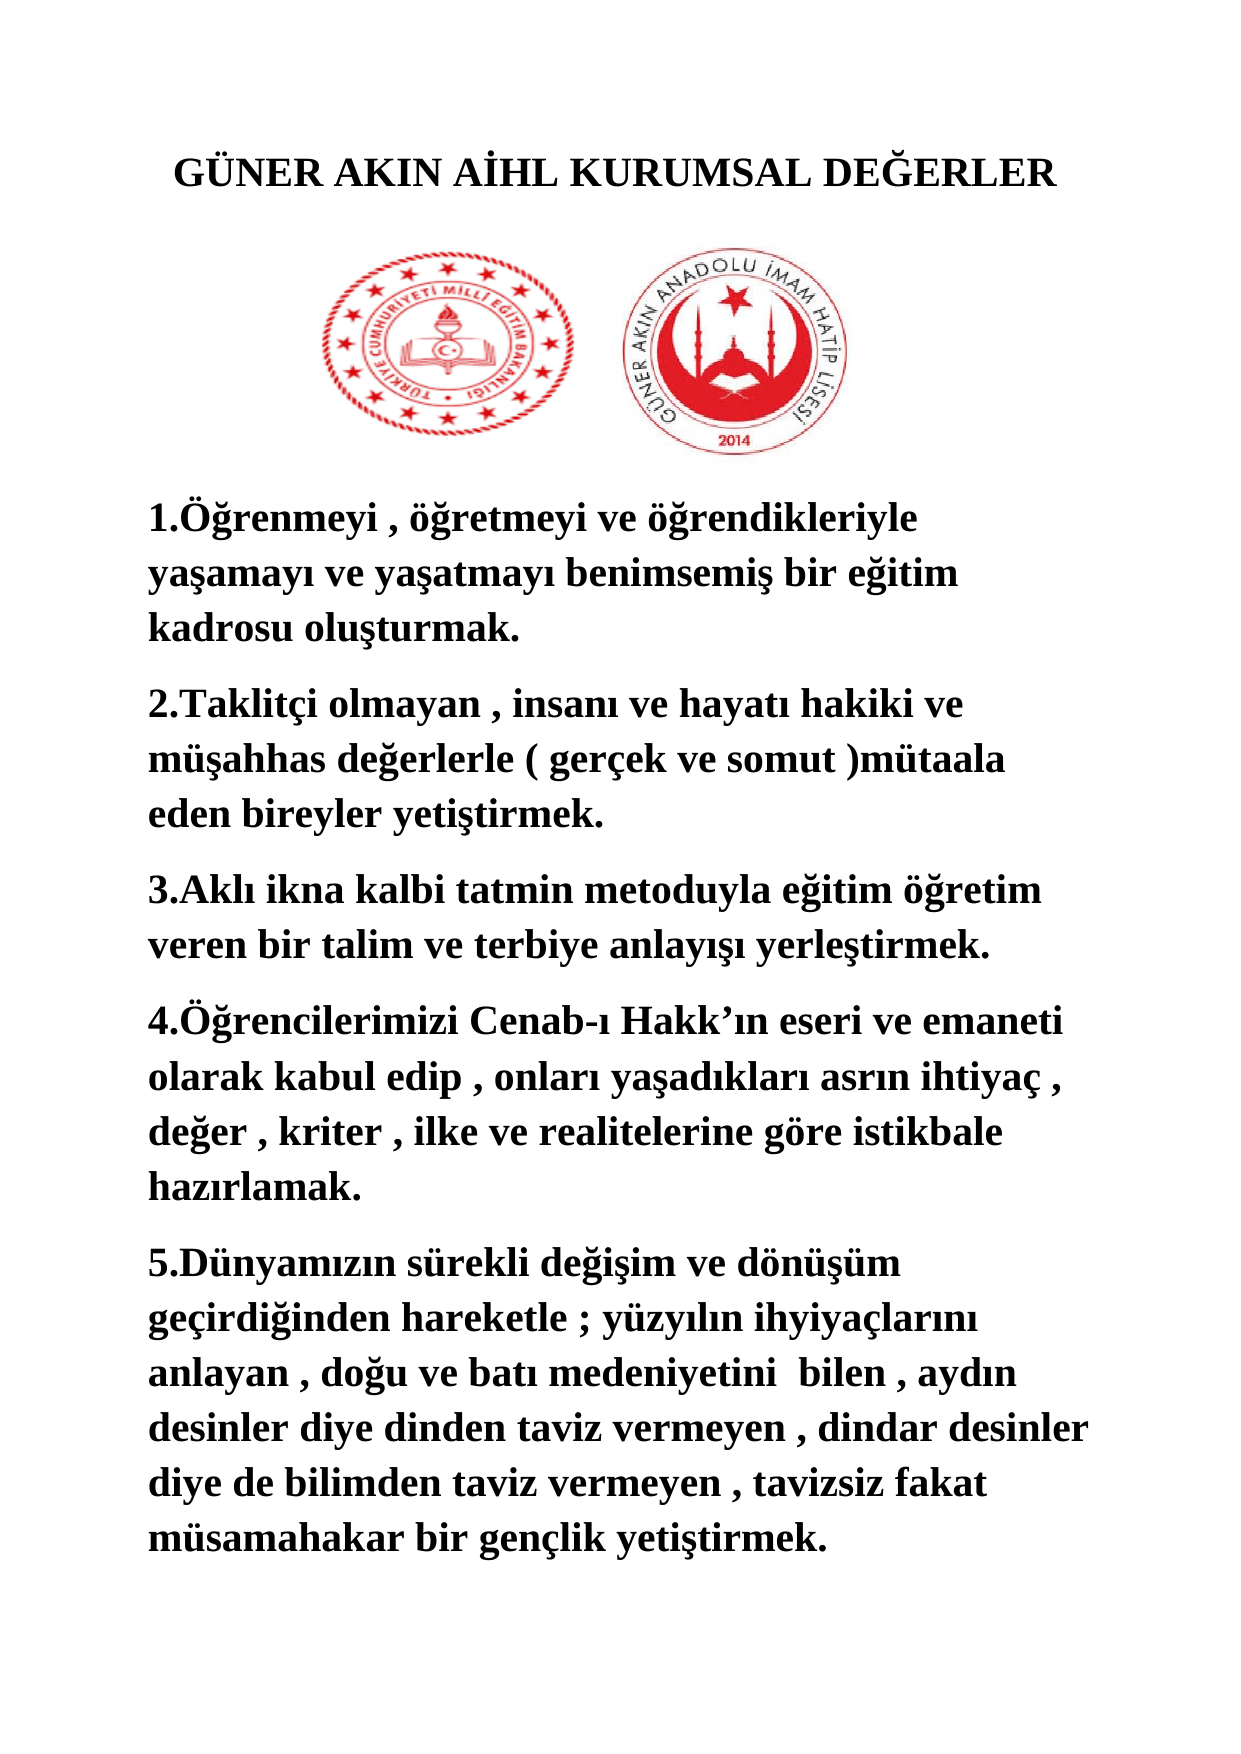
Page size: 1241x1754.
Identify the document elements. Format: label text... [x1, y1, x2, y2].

text 5.Dünyamızın sürekli değişim ve dönüşüm geçirdiğinden hareketle ; yüzyılın ihyiyaçlarını anlayan , doğu ve batı medeniyetini bilen , aydın desinler diye dinden taviz vermeyen , dindar desinler diye de bilimden taviz vermeyen , tavizsiz fakat müsamahakar bir gençlik yetiştirmek. [148, 1237, 1093, 1561]
picture [283, 223, 855, 465]
text 4.Öğrencilerimizi Cenab-ı Hakk’ın eseri ve emaneti olarak kabul edip , onları yaşadıkları asrın ihtiyaç , değer , kriter , ilke ve realitelerine göre istikbale hazırlamak. [148, 996, 1093, 1209]
text 2.Taklitçi olmayan , insanı ve hayatı hakiki ve müşahhas değerlerle ( gerçek ve somut )mütaala eden bireyler yetiştirmek. [148, 679, 1093, 837]
text 3.Aklı ikna kalbi tatmin metoduyla eğitim öğretim veren bir talim ve terbiye anlayışı yerleştirmek. [148, 865, 1093, 968]
text GÜNER AKIN AİHL KURUMSAL DEĞERLER [148, 148, 1093, 196]
text 1.Öğrenmeyi , öğretmeyi ve öğrendikleriyle yaşamayı ve yaşatmayı benimsemiş bir eğitim kadrosu oluşturmak. [148, 492, 1093, 651]
